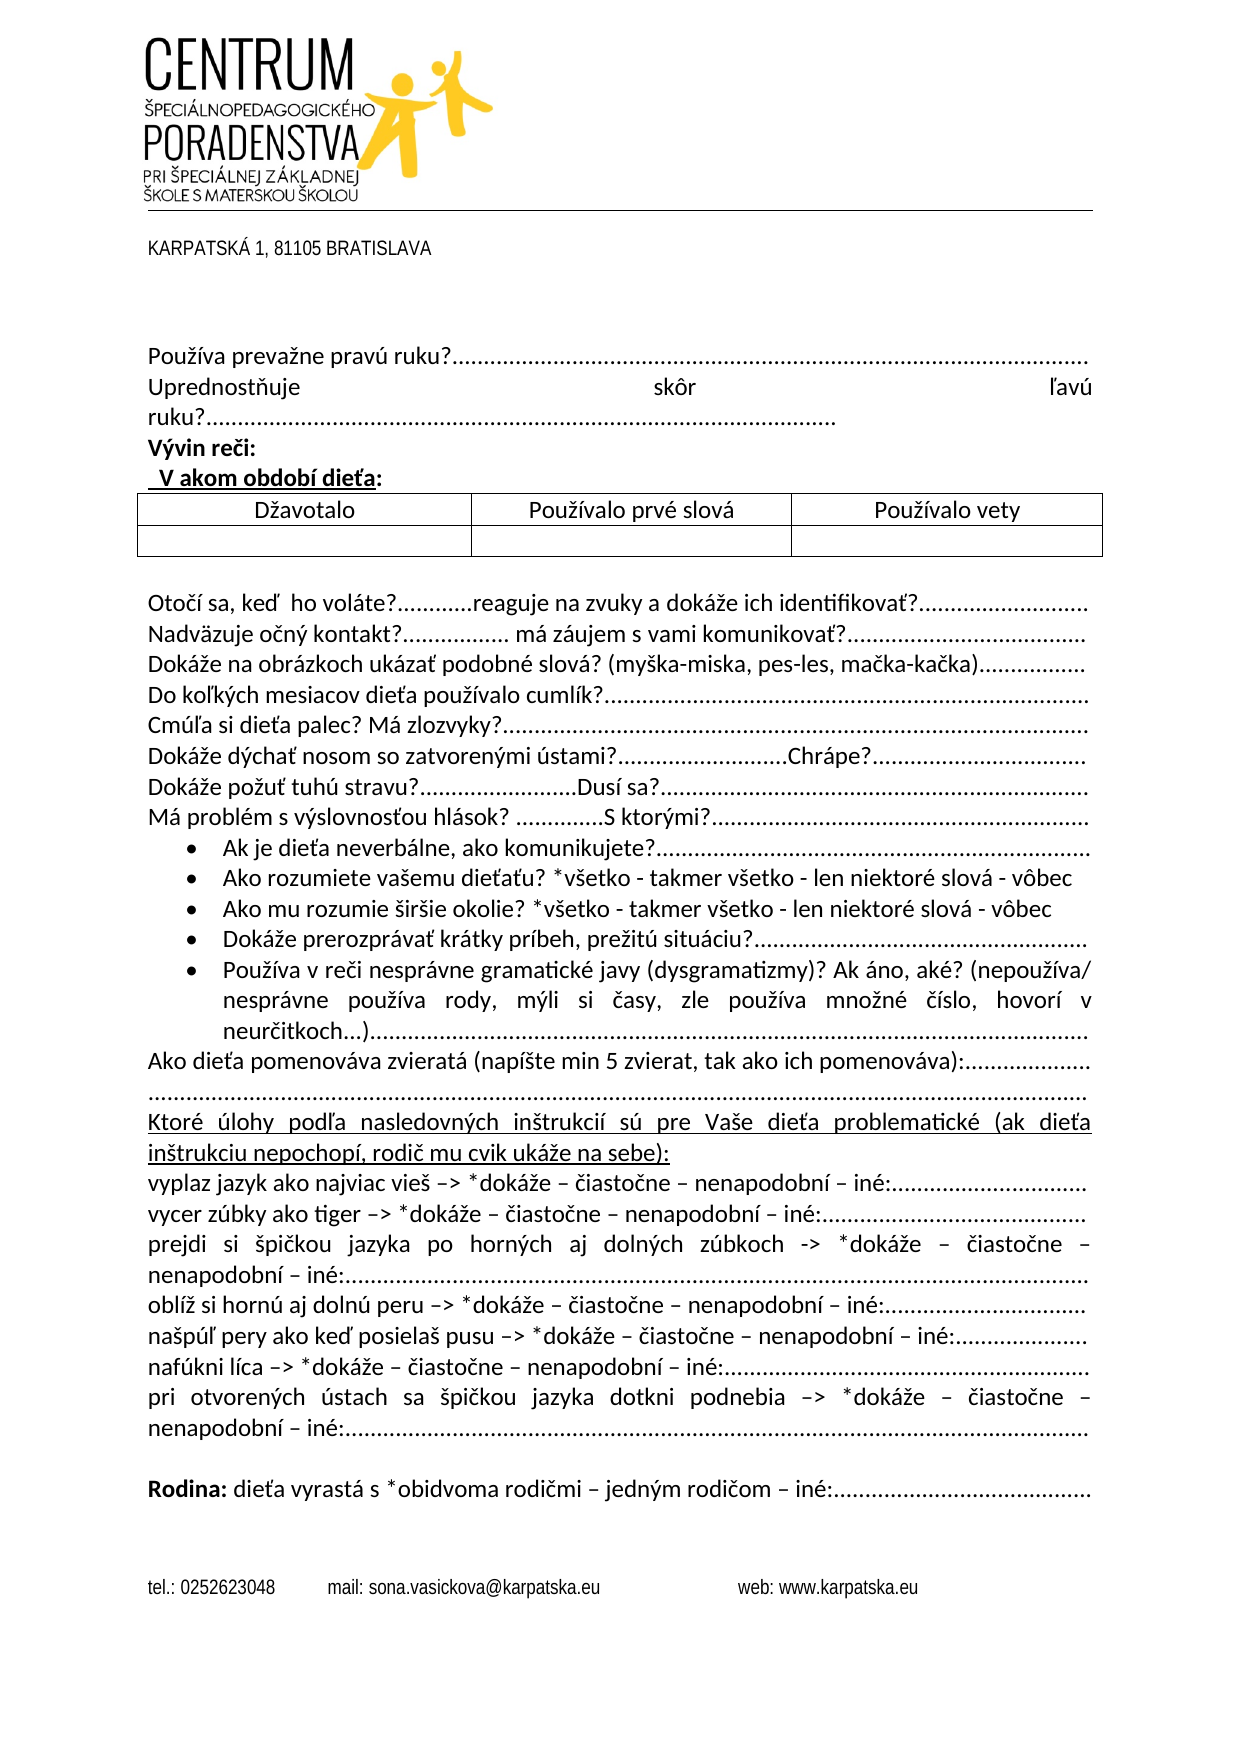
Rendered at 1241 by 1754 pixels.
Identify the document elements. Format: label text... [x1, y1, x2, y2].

picture [132, 28, 499, 210]
list Ako mu rozumie širšie okolie? *všetko - takmer všetko - len niektoré slová - vôbec [185, 893, 1093, 923]
table_header Používalo vety [792, 494, 1102, 524]
text Nadväzuje očný kontakt?................. má záujem s vami komunikovať?...................................... [148, 618, 1093, 649]
text V akom období dieťa: [148, 462, 1093, 493]
text Do koľkých mesiacov dieťa používalo cumlík?............................................................................. [148, 679, 1093, 710]
table_cell [138, 526, 471, 556]
table_cell [792, 526, 1102, 556]
list Ako rozumiete vašemu dieťaťu? *všetko - takmer všetko - len niektoré slová - vôbec [185, 862, 1093, 893]
table_header Používalo prvé slová [472, 494, 791, 524]
text Má problém s výslovnosťou hlások? ..............S ktorými?............................................................ [148, 801, 1093, 832]
text Cmúľa si dieťa palec? Má zlozvyky?............................................................................................. [148, 710, 1093, 740]
text Dokáže dýchať nosom so zatvorenými ústami?...........................Chrápe?.................................. [148, 740, 1093, 771]
table_header Džavotalo [138, 494, 471, 524]
list Dokáže prerozprávať krátky príbeh, prežitú situáciu?..................................................... [185, 923, 1093, 954]
text Uprednostňuje skôr ľavú ruku?.................................................................................................... [148, 371, 1093, 432]
text Otočí sa, keď ho voláte?............reaguje na zvuky a dokáže ich identifikovať?........................... [148, 588, 1093, 618]
text Rodina: dieťa vyrastá s *obidvoma rodičmi – jedným rodičom – iné:......................................... [148, 1473, 1093, 1503]
text Dokáže požuť tuhú stravu?.........................Dusí sa?.................................................................... [148, 771, 1093, 801]
text Ktoré úlohy podľa nasledovných inštrukcií sú pre Vaše dieťa problematické (ak dieťa inštrukciu nepochopí, rodič mu cvik ukáže na sebe): [148, 1106, 1093, 1167]
text prejdi si špičkou jazyka po horných aj dolných zúbkoch -> *dokáže – čiastočne – nenapodobní – iné:...................................................................................................................... [148, 1228, 1093, 1289]
list Používa v reči nesprávne gramatické javy (dysgramatizmy)? Ak áno, aké? (nepoužíva/ nesprávne používa rody, mýli si časy, zle používa množné číslo, hovorí v neurčitkoch...).................................................................................................................. [185, 954, 1093, 1045]
text pri otvorených ústach sa špičkou jazyka dotkni podnebia –> *dokáže – čiastočne – nenapodobní – iné:...................................................................................................................... [148, 1381, 1093, 1442]
text vyplaz jazyk ako najviac vieš –> *dokáže – čiastočne – nenapodobní – iné:............................... [148, 1167, 1093, 1198]
text nafúkni líca –> *dokáže – čiastočne – nenapodobní – iné:.......................................................... [148, 1351, 1093, 1381]
text Ako dieťa pomenováva zvieratá (napíšte min 5 zvierat, tak ako ich pomenováva):.................... ..................................................................................................................................................... [148, 1045, 1093, 1106]
text Používa prevažne pravú ruku?..................................................................................................... [148, 340, 1093, 371]
text Dokáže na obrázkoch ukázať podobné slová? (myška-miska, pes-les, mačka-kačka)................. [148, 649, 1093, 679]
text vycer zúbky ako tiger –> *dokáže – čiastočne – nenapodobní – iné:.......................................... [148, 1198, 1093, 1228]
list Ak je dieťa neverbálne, ako komunikujete?..................................................................... [185, 832, 1093, 862]
text oblíž si hornú aj dolnú peru –> *dokáže – čiastočne – nenapodobní – iné:................................ [148, 1289, 1093, 1320]
table_cell [472, 526, 791, 556]
text Vývin reči: [148, 432, 1093, 462]
text našpúľ pery ako keď posielaš pusu –> *dokáže – čiastočne – nenapodobní – iné:..................... [148, 1320, 1093, 1351]
